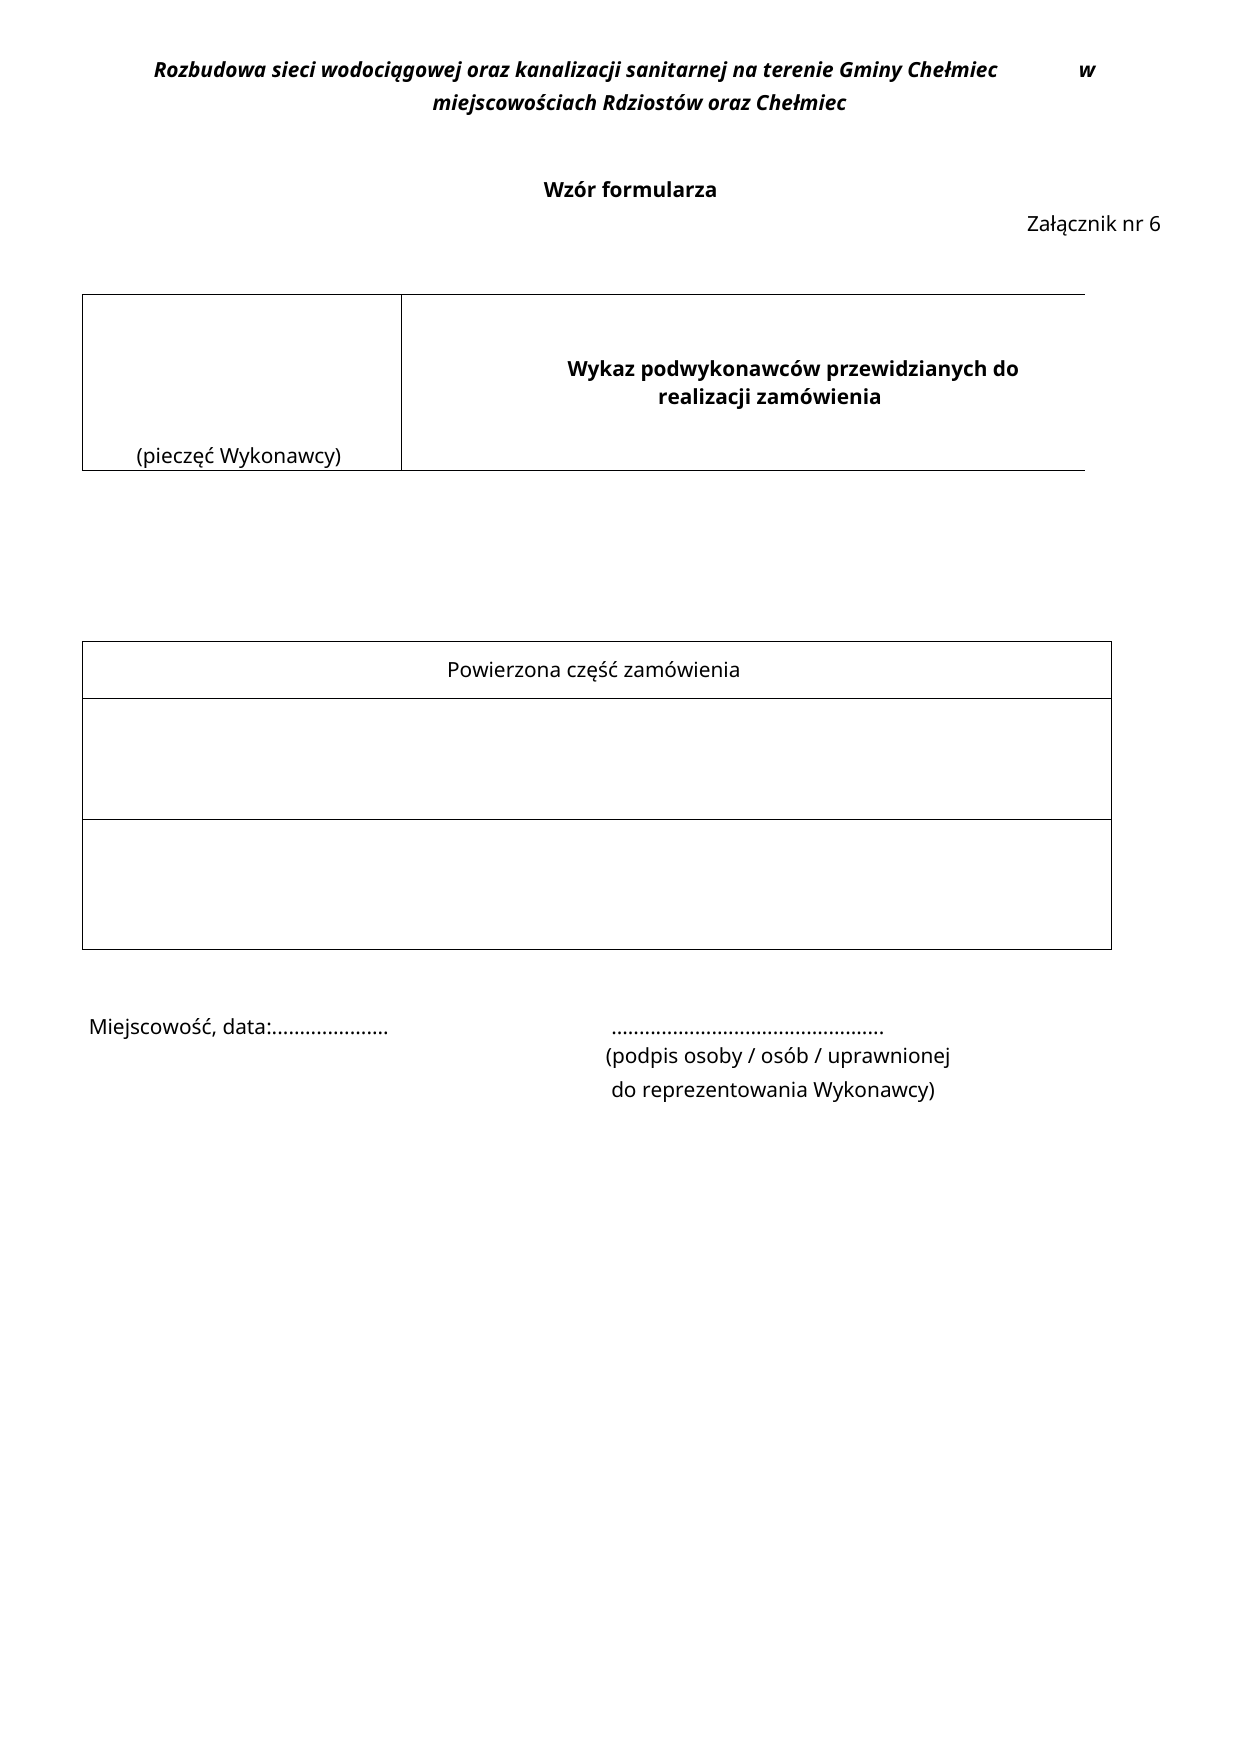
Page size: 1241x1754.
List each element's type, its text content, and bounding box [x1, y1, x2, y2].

text Miejscowość, data:..................... ................................................. [88, 1012, 1161, 1041]
text Załącznik nr 6 [88, 209, 1161, 237]
text do reprezentowania Wykonawcy) [88, 1075, 1161, 1103]
text (podpis osoby / osób / uprawnionej [88, 1041, 1161, 1069]
table_header Wykaz podwykonawców przewidzianych do realizacji zamówienia [402, 295, 1085, 470]
table_cell [83, 820, 1111, 949]
table_cell [83, 699, 1111, 819]
table_header Powierzona część zamówienia [83, 642, 1111, 698]
text Wzór formularza [88, 175, 1172, 203]
table_header (pieczęć Wykonawcy) [83, 295, 401, 470]
